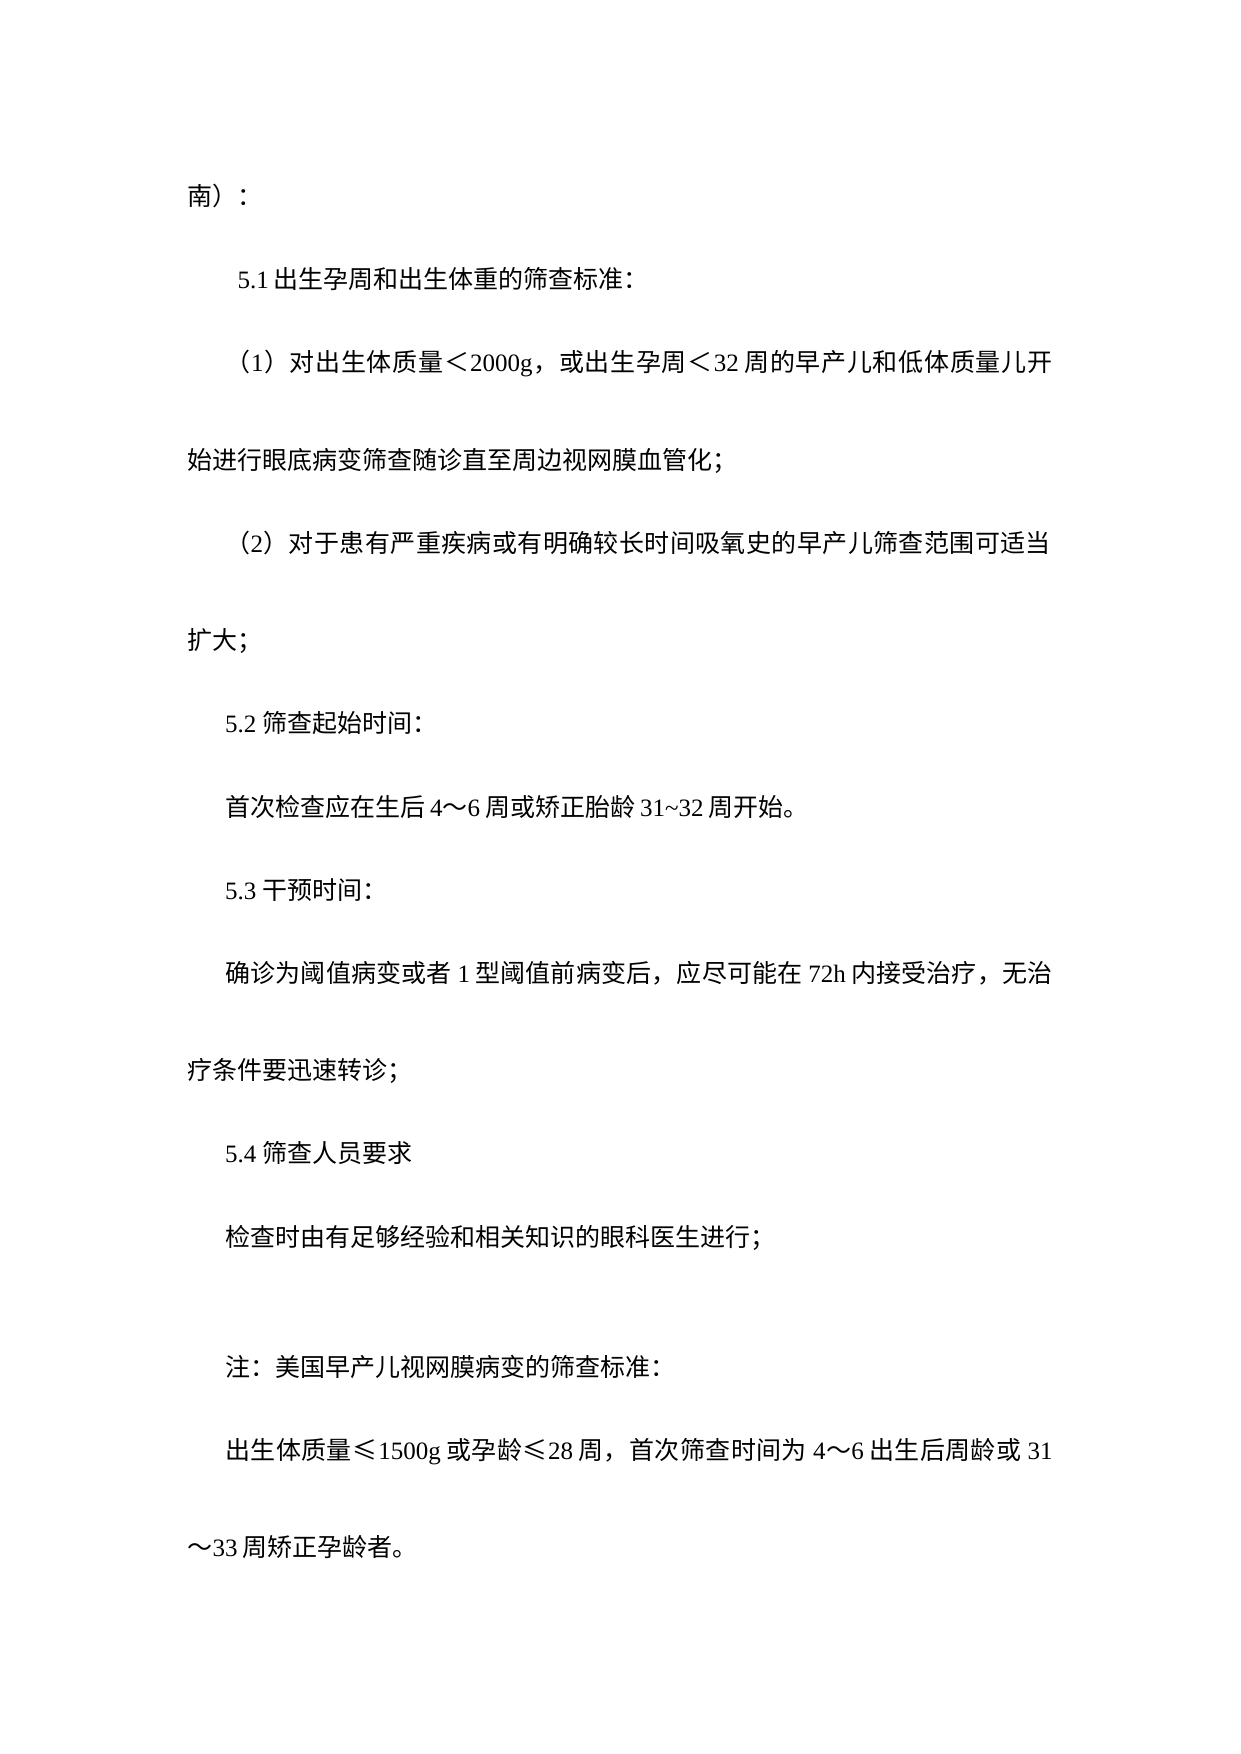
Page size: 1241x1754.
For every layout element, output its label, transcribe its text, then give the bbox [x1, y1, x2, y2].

text 首次检查应在生后4～6周或矫正胎龄31~32周开始。 [187, 773, 1053, 838]
text 检查时由有足够经验和相关知识的眼科医生进行； [187, 1203, 1053, 1268]
text （2）对于患有严重疾病或有明确较长时间吸氧史的早产儿筛查范围可适当扩大； [187, 509, 1053, 671]
text 5.4 筛查人员要求 [187, 1119, 1053, 1184]
text 注：美国早产儿视网膜病变的筛查标准： [187, 1333, 1053, 1398]
text （1）对出生体质量＜2000g，或出生孕周＜32周的早产儿和低体质量儿开始进行眼底病变筛查随诊直至周边视网膜血管化； [187, 328, 1053, 491]
text 出生体质量≤1500g或孕龄≤28周，首次筛查时间为4～6出生后周龄或31～33周矫正孕龄者。 [187, 1416, 1053, 1578]
text 5.1出生孕周和出生体重的筛查标准： [187, 245, 1053, 310]
text 确诊为阈值病变或者1型阈值前病变后，应尽可能在72h内接受治疗，无治疗条件要迅速转诊； [187, 939, 1053, 1101]
text 5.2 筛查起始时间： [187, 689, 1053, 754]
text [187, 162, 1053, 227]
text 5.3 干预时间： [187, 856, 1053, 921]
